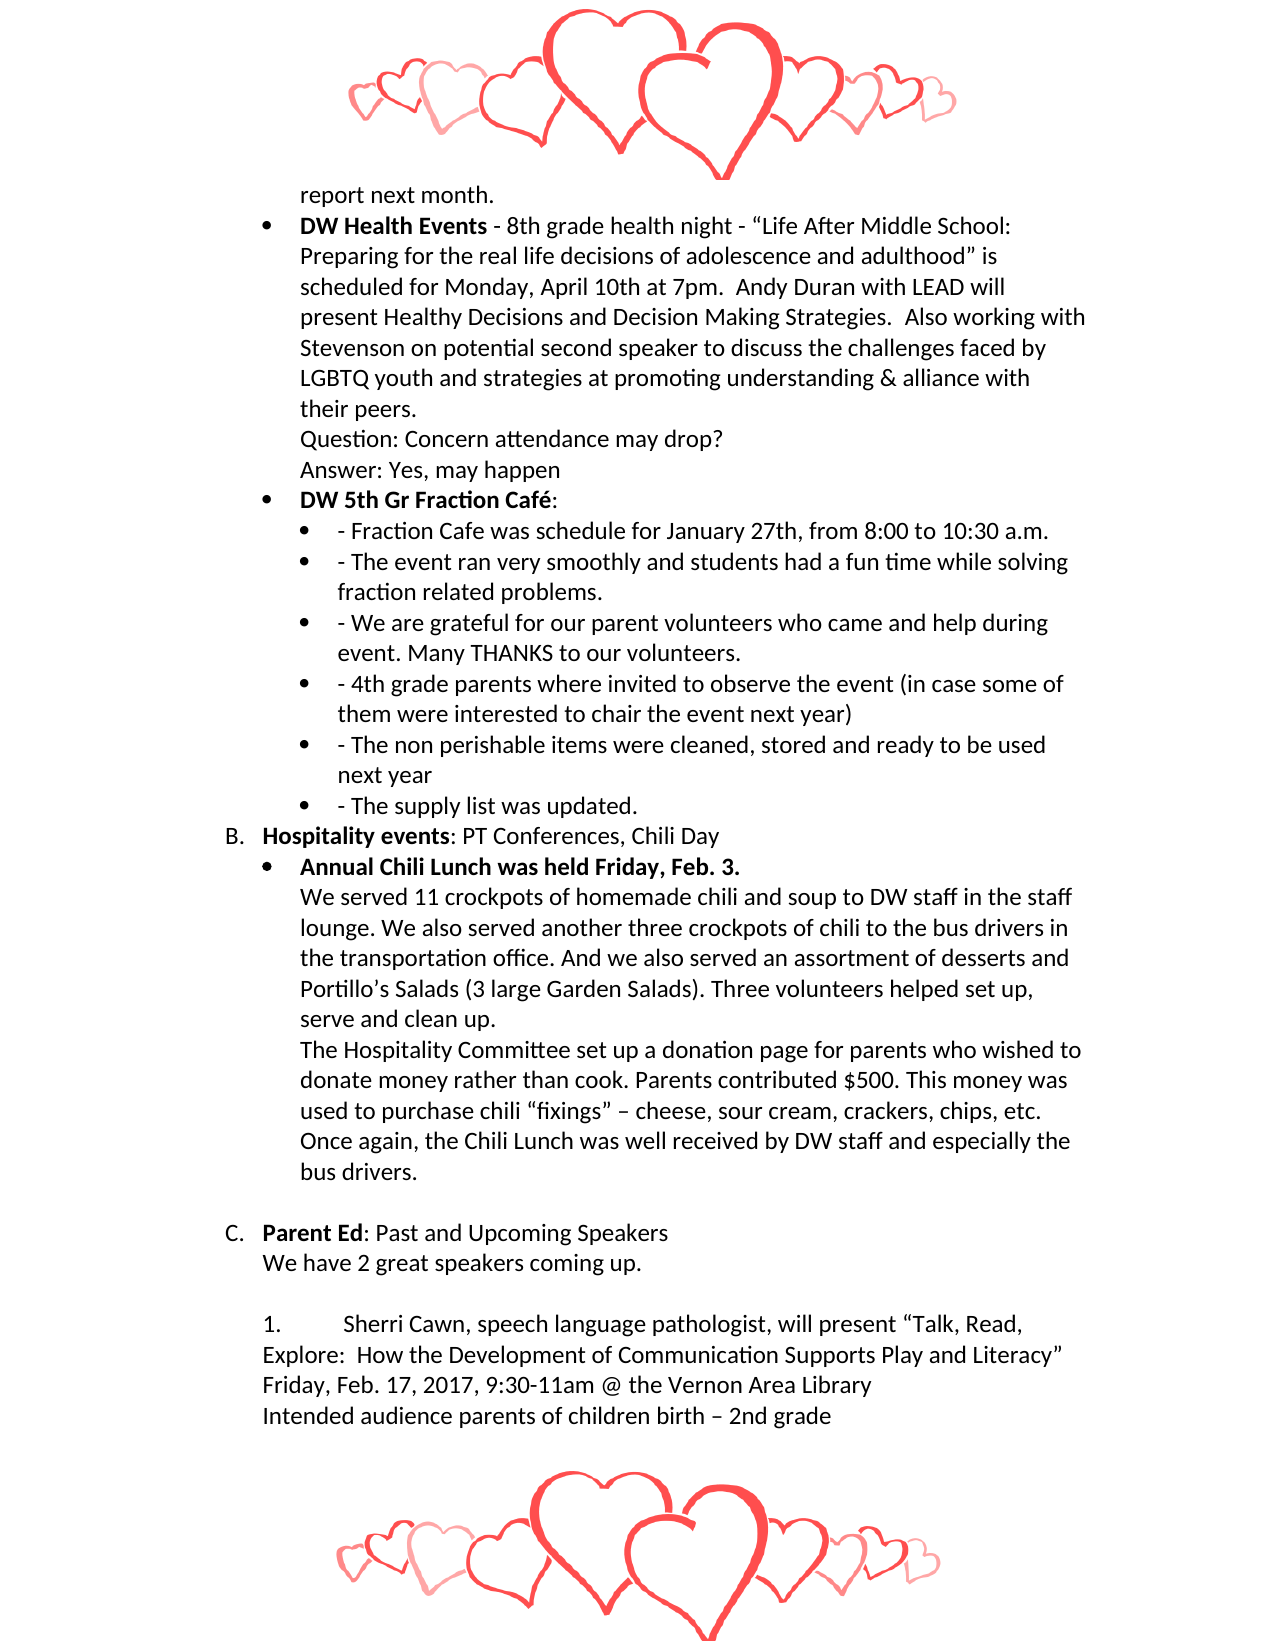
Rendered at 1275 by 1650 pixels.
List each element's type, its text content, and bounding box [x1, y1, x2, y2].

list - 4th grade parents where invited to observe the event (in case some of them were interested to chair the event next year) [300, 668, 1087, 729]
list Answer: Yes, may happen [300, 454, 1087, 484]
list Parent Ed: Past and Upcoming Speakers [225, 1217, 1087, 1248]
list - We are grateful for our parent volunteers who came and help during event. Many THANKS to our volunteers. [300, 607, 1087, 668]
list We have 2 great speakers coming up. [262, 1248, 1087, 1278]
text Once again, the Chili Lunch was well received by DW staff and especially the bus drivers. [300, 1126, 1087, 1187]
list Annual Chili Lunch was held Friday, Feb. 3. [262, 851, 1087, 881]
picture [332, 1471, 943, 1641]
list Hospitality events: PT Conferences, Chili Day [225, 820, 1087, 851]
list DW Health Events - 8th grade health night - “Life After Middle School: Preparing for the real life decisions of adolescence and adulthood” is scheduled for Monday, April 10th at 7pm. Andy Duran with LEAD will present Healthy Decisions and Decision Making Strategies. Also working with Stevenson on potential second speaker to discuss the challenges faced by LGBTQ youth and strategies at promoting understanding & alliance with their peers. [262, 210, 1087, 423]
list - Fraction Cafe was schedule for January 27th, from 8:00 to 10:30 a.m. [300, 515, 1087, 546]
list - The non perishable items were cleaned, stored and ready to be used next year [300, 729, 1087, 790]
picture [344, 9, 959, 180]
text We served 11 crockpots of homemade chili and soup to DW staff in the staff lounge. We also served another three crockpots of chili to the bus drivers in the transportation office. And we also served an assortment of desserts and Portillo’s Salads (3 large Garden Salads). Three volunteers helped set up, serve and clean up. [300, 881, 1087, 1034]
list Question: Concern attendance may drop? [300, 423, 1087, 454]
list - The supply list was updated. [300, 790, 1087, 820]
text The Hospitality Committee set up a donation page for parents who wished to donate money rather than cook. Parents contributed $500. This money was used to purchase chili “fixings” – cheese, sour cream, crackers, chips, etc. [300, 1034, 1087, 1126]
list Intended audience parents of children birth – 2nd grade [262, 1400, 1087, 1431]
list 1. Sherri Cawn, speech language pathologist, will present “Talk, Read, Explore: How the Development of Communication Supports Play and Literacy” [262, 1309, 1087, 1370]
list Friday, Feb. 17, 2017, 9:30-11am @ the Vernon Area Library [262, 1370, 1087, 1400]
list DW 5th Gr Fraction Café: [262, 484, 1087, 515]
list - The event ran very smoothly and students had a fun time while solving fraction related problems. [300, 546, 1087, 607]
list Social Dance - We are still working on our event end report. Will provide report next month. [262, 179, 1087, 210]
